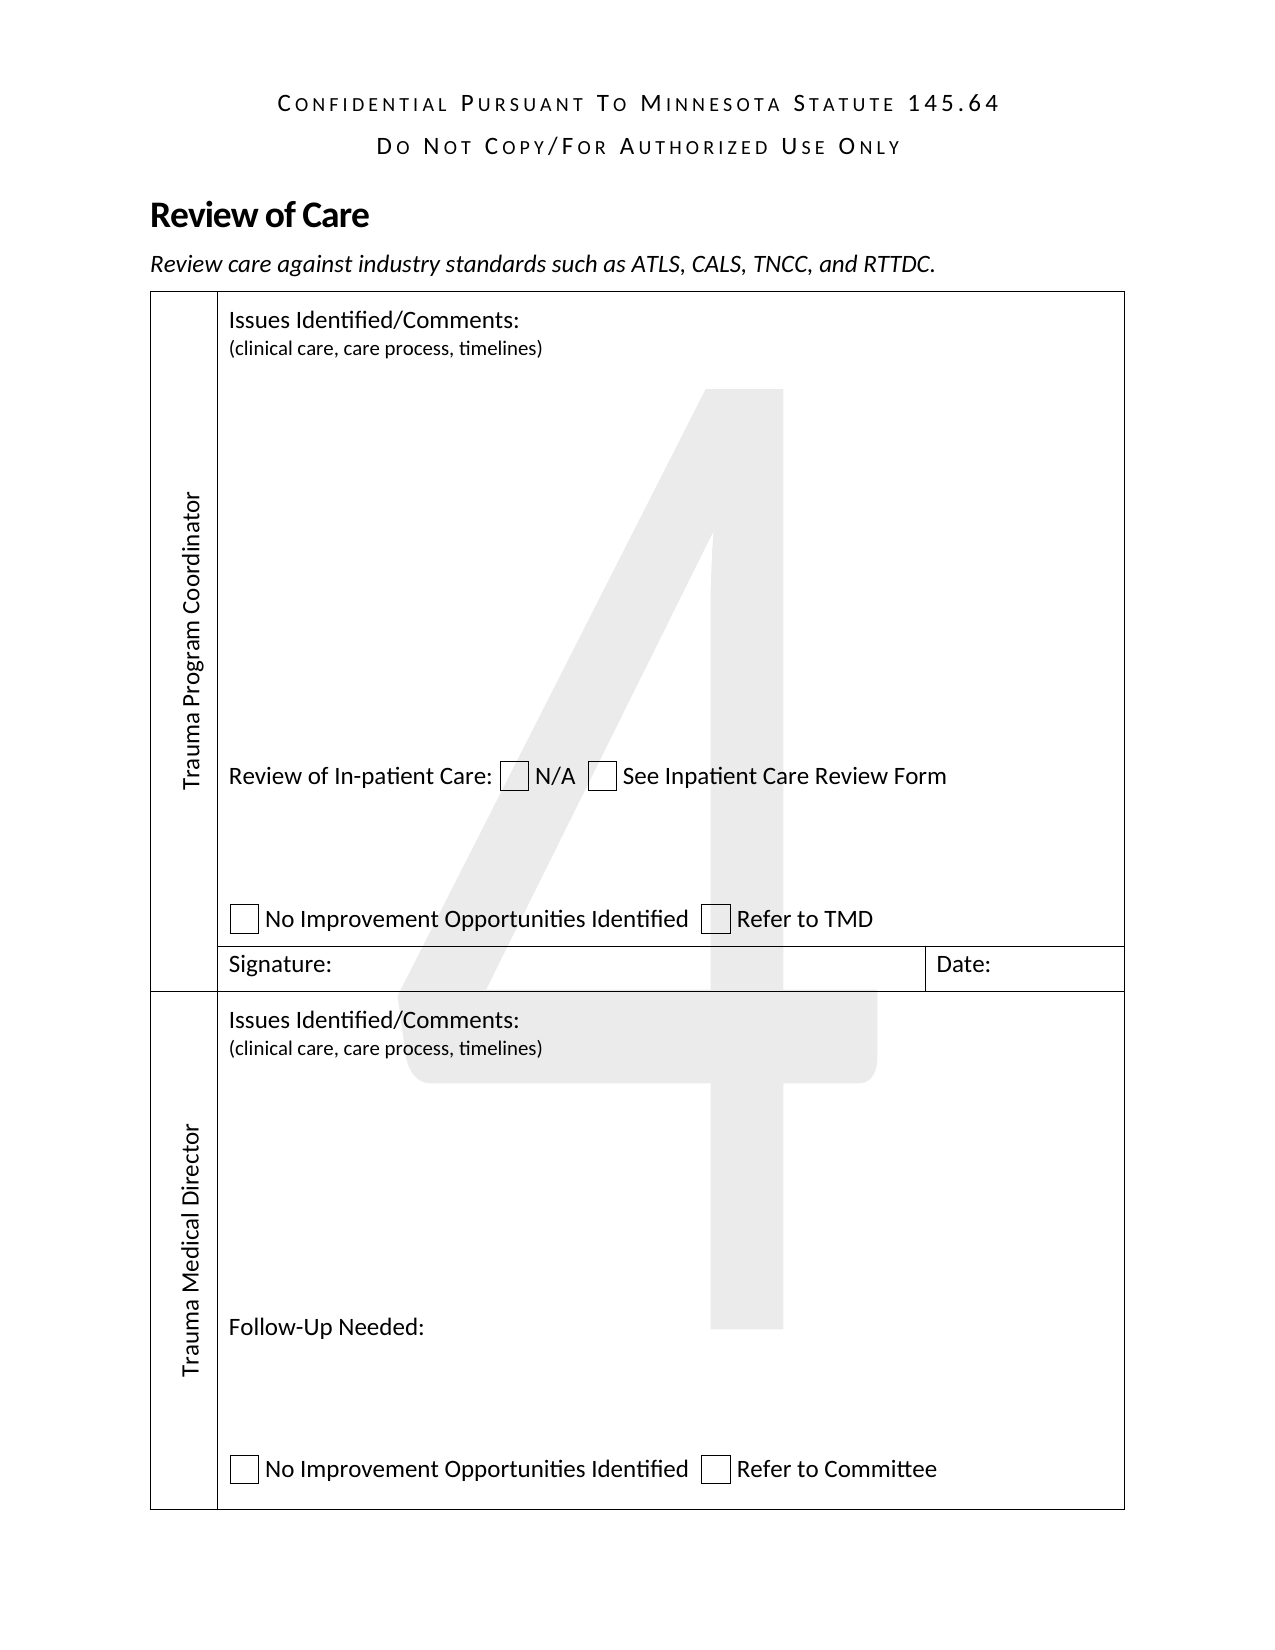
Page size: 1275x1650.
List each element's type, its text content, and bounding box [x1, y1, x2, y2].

table_cell Signature: [218, 947, 925, 991]
table_header Issues Identified/Comments: (clinical care, care process, timelines) Review of In-patient Care: N/A See Inpatient Care Review Form No Improvement Opportunities Identified Refer to TMD [218, 292, 1124, 946]
table_cell Date: [926, 947, 1124, 991]
table_header Trauma Program Coordinator [151, 292, 217, 991]
subtitle Review of Care [150, 198, 1125, 235]
table_cell Issues Identified/Comments: (clinical care, care process, timelines) Follow-Up Needed: No Improvement Opportunities Identified Refer to Committee [218, 992, 1124, 1509]
text Review care against industry standards such as ATLS, CALS, TNCC, and RTTDC. [150, 248, 1125, 278]
table_cell Trauma Medical Director [151, 992, 217, 1509]
